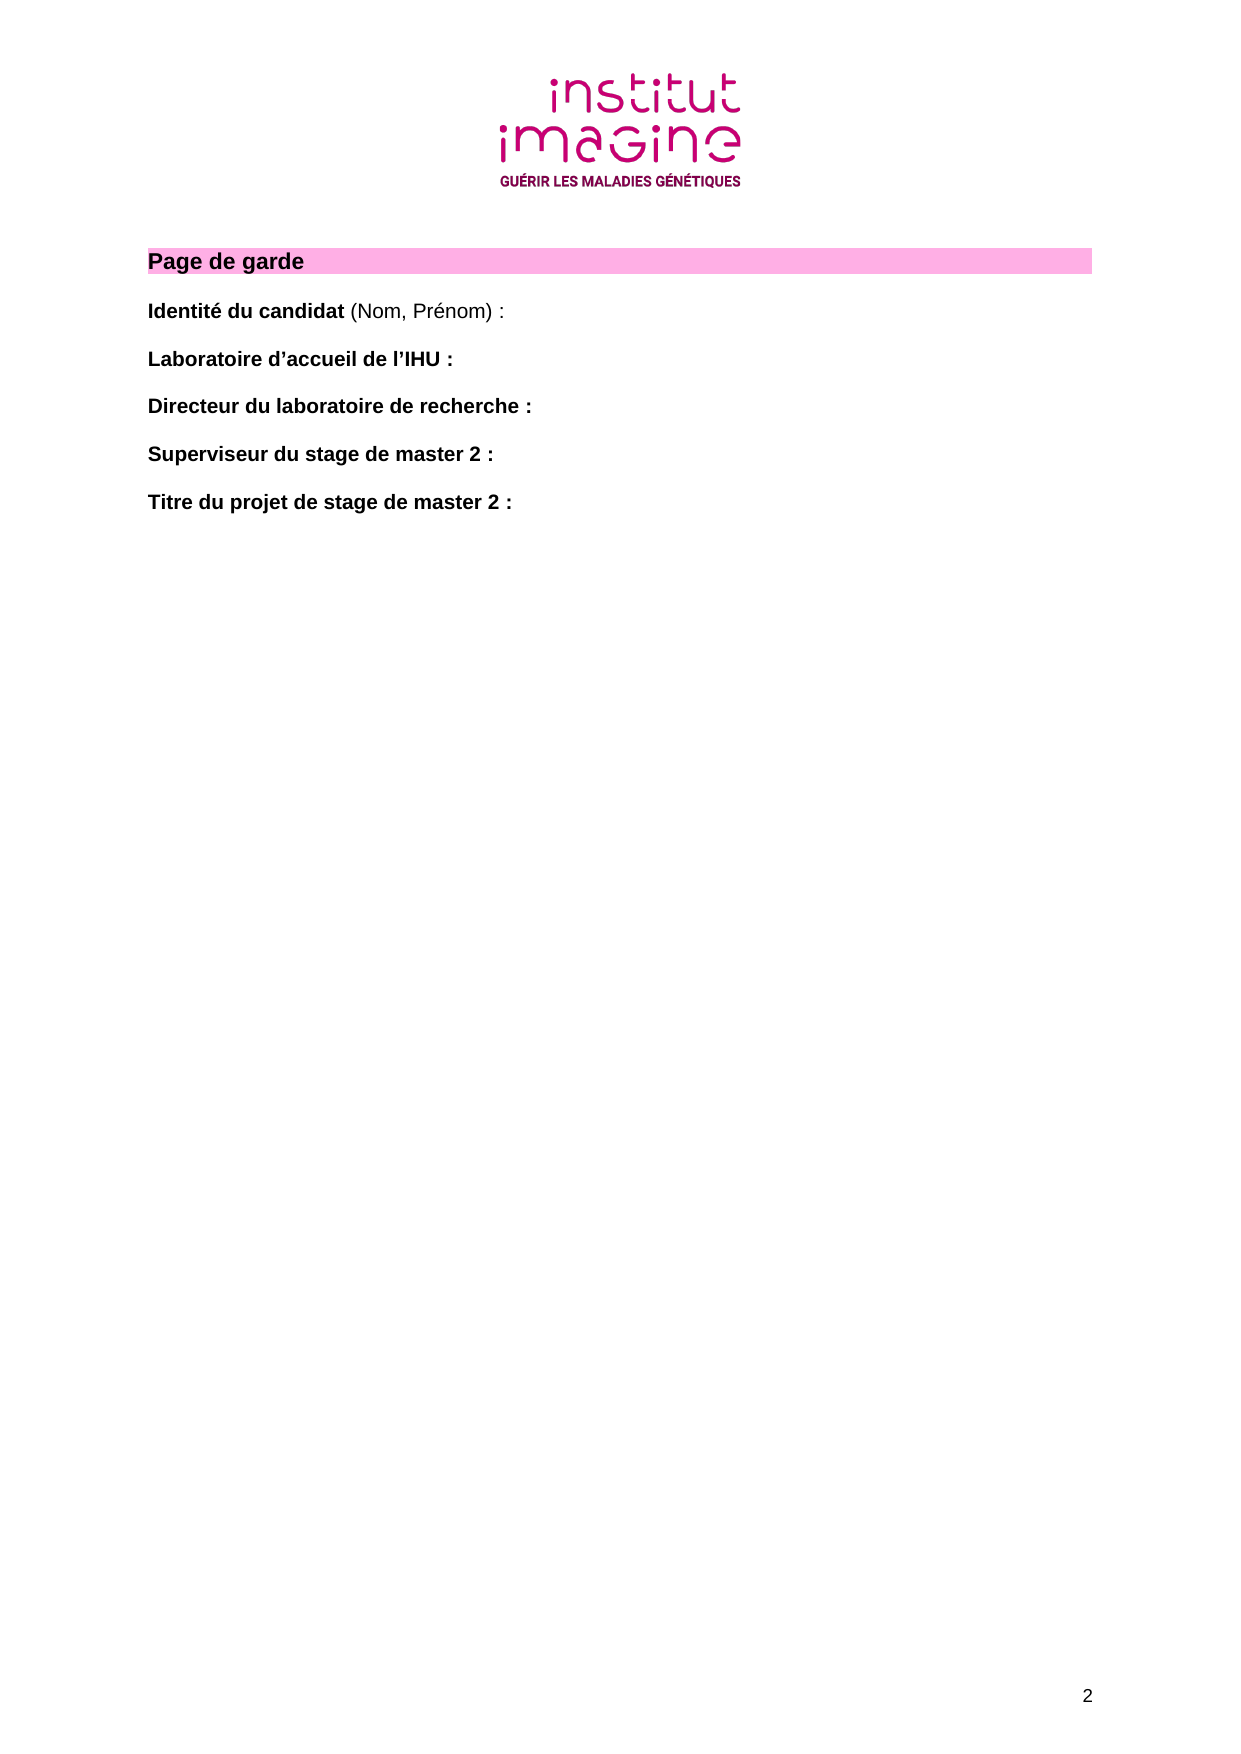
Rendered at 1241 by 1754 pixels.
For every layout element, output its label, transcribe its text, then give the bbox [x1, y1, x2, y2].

text Directeur du laboratoire de recherche : [148, 394, 1092, 418]
text Identité du candidat (Nom, Prénom) : [148, 298, 1092, 322]
text Page de garde [148, 248, 1092, 274]
picture [499, 73, 741, 188]
text Laboratoire d’accueil de l’IHU : [148, 346, 1092, 370]
text Titre du projet de stage de master 2 : [148, 490, 1092, 514]
text Superviseur du stage de master 2 : [148, 442, 1092, 466]
